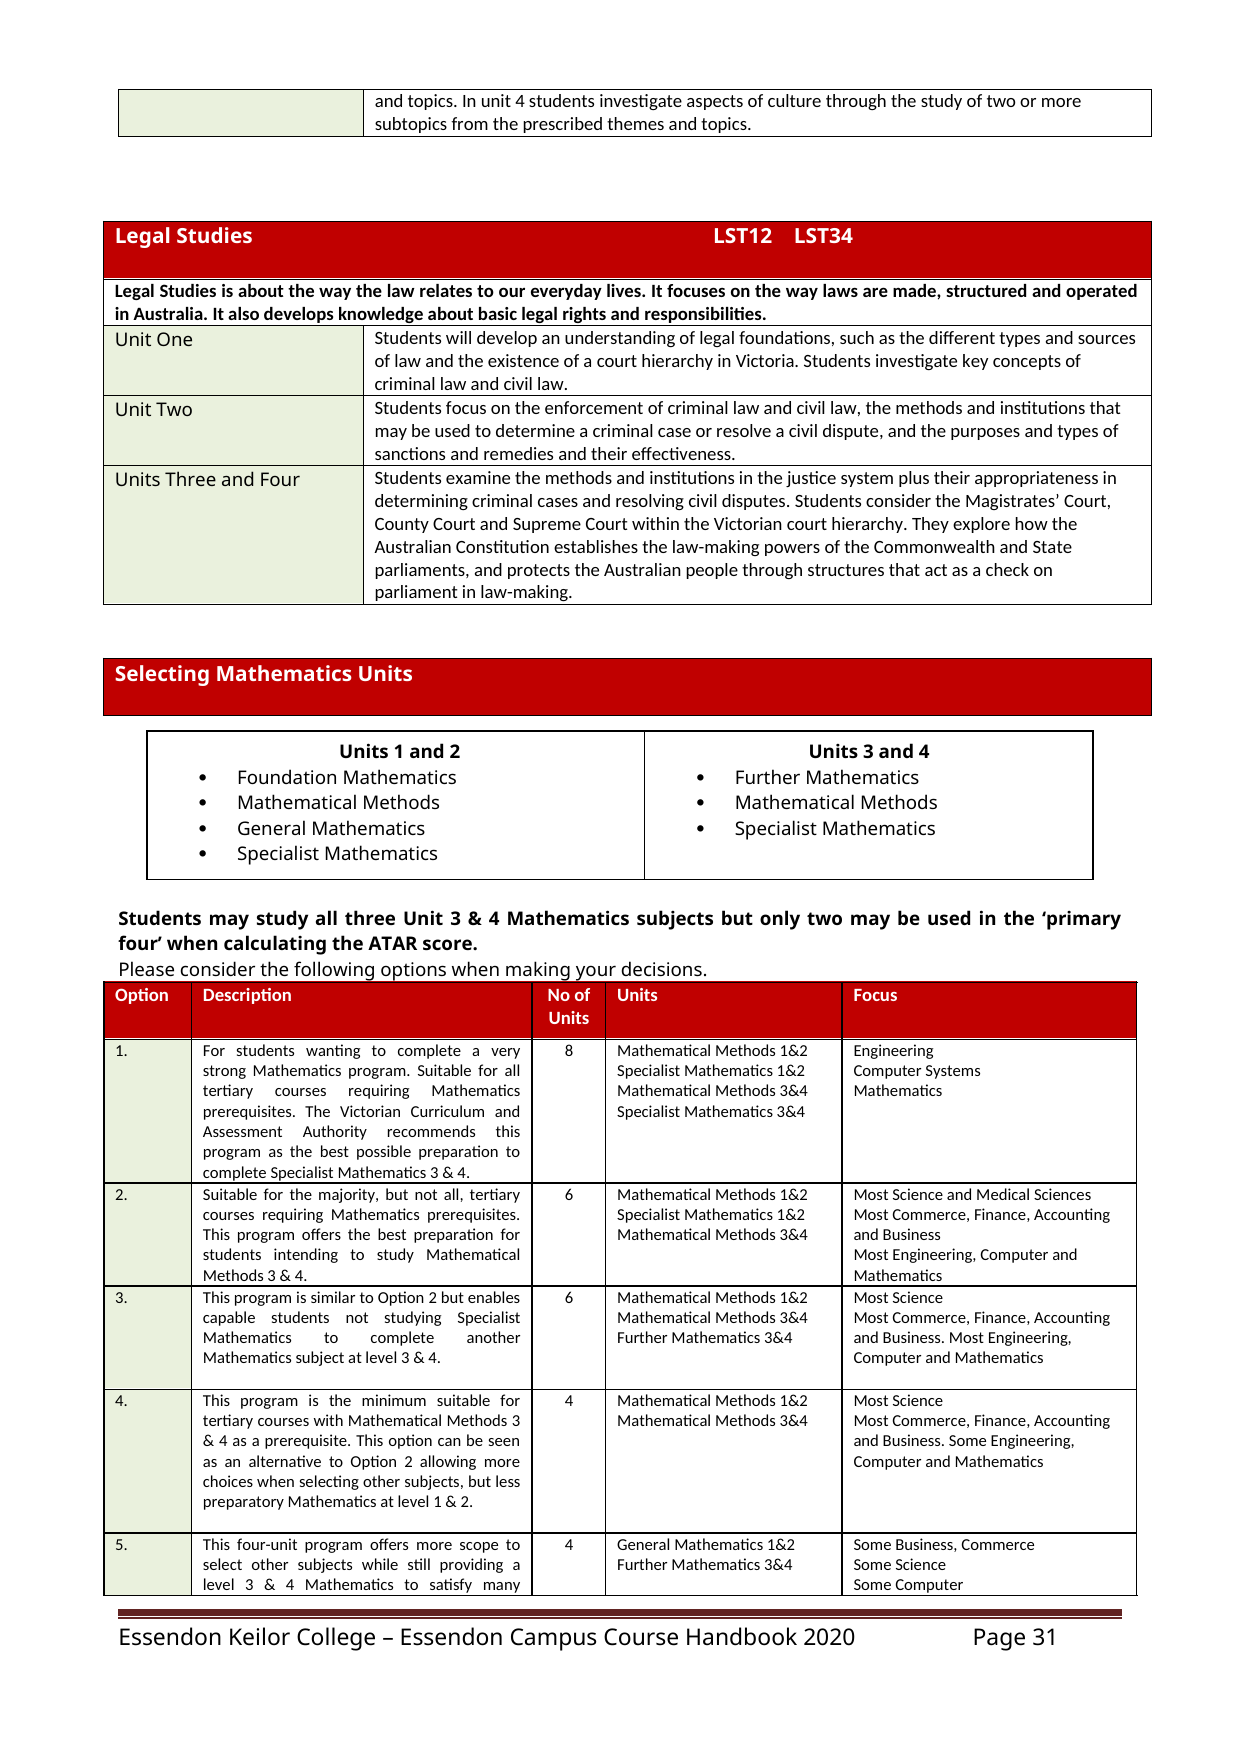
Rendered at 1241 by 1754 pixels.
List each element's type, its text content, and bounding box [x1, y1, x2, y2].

table_header Description [192, 983, 531, 1038]
table_cell Students focus on the enforcement of criminal law and civil law, the methods and institutions that may be used to determine a criminal case or resolve a civil dispute, and the purposes and types of sanctions and remedies and their effectiveness. [364, 396, 1151, 465]
table_cell This program is similar to Option 2 but enables capable students not studying Specialist Mathematics to complete another Mathematics subject at level 3 & 4. [192, 1287, 531, 1388]
table_cell 3. [105, 1287, 191, 1388]
table_cell 6 [533, 1287, 605, 1388]
table_cell Mathematical Methods 1&2 Mathematical Methods 3&4 [606, 1390, 841, 1532]
table_cell Students examine the methods and institutions in the justice system plus their appropriateness in determining criminal cases and resolving civil disputes. Students consider the Magistrates’ Court, County Court and Supreme Court within the Victorian court hierarchy. They explore how the Australian Constitution establishes the law-making powers of the Commonwealth and State parliaments, and protects the Australian people through structures that act as a check on parliament in law-making. [364, 466, 1151, 603]
table_header Selecting Mathematics Units [104, 659, 1151, 715]
table_header Units [606, 983, 841, 1038]
table_cell Students will develop an understanding of legal foundations, such as the different types and sources of law and the existence of a court hierarchy in Victoria. Students investigate key concepts of criminal law and civil law. [364, 326, 1151, 395]
table_cell Suitable for the majority, but not all, tertiary courses requiring Mathematics prerequisites. This program offers the best preparation for students intending to study Mathematical Methods 3 & 4. [192, 1184, 531, 1285]
table_cell Most Science Most Commerce, Finance, Accounting and Business. Some Engineering, Computer and Mathematics [843, 1390, 1136, 1532]
table_cell 6 [533, 1184, 605, 1285]
table_cell 8 [533, 1040, 605, 1182]
table_cell Mathematical Methods 1&2 Specialist Mathematics 1&2 Mathematical Methods 3&4 Specialist Mathematics 3&4 [606, 1040, 841, 1182]
table_cell 4 [533, 1390, 605, 1532]
text Please consider the following options when making your decisions. [118, 956, 1122, 981]
table_cell Most Science Most Commerce, Finance, Accounting and Business. Most Engineering, Computer and Mathematics [843, 1287, 1136, 1388]
table_header Legal Studies LST12 LST34 [104, 222, 1151, 278]
table_cell 4 [533, 1534, 605, 1595]
table_cell Engineering Computer Systems Mathematics [843, 1040, 1136, 1182]
table_cell Most Science and Medical Sciences Most Commerce, Finance, Accounting and Business Most Engineering, Computer and Mathematics [843, 1184, 1136, 1285]
table_header Focus [843, 983, 1136, 1038]
table_cell 4. [105, 1390, 191, 1532]
table_header Option [105, 983, 191, 1038]
text Students may study all three Unit 3 & 4 Mathematics subjects but only two may be used in the ‘primary four’ when calculating the ATAR score. [118, 905, 1122, 956]
table_cell Mathematical Methods 1&2 Specialist Mathematics 1&2 Mathematical Methods 3&4 [606, 1184, 841, 1285]
table_cell 5. [105, 1534, 191, 1595]
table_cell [119, 90, 363, 136]
table_header No of Units [533, 983, 605, 1038]
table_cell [606, 1534, 841, 1595]
table_cell 2. [105, 1184, 191, 1285]
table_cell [843, 1534, 1136, 1595]
table_cell For students wanting to complete a very strong Mathematics program. Suitable for all tertiary courses requiring Mathematics prerequisites. The Victorian Curriculum and Assessment Authority recommends this program as the best possible preparation to complete Specialist Mathematics 3 & 4. [192, 1040, 531, 1182]
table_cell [192, 1534, 531, 1595]
table_cell Legal Studies is about the way the law relates to our everyday lives. It focuses on the way laws are made, structured and operated in Australia. It also develops knowledge about basic legal rights and responsibilities. [104, 280, 1151, 325]
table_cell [364, 90, 1151, 136]
table_cell Unit One [104, 326, 363, 395]
table_cell Mathematical Methods 1&2 Mathematical Methods 3&4 Further Mathematics 3&4 [606, 1287, 841, 1388]
table_cell Units Three and Four [104, 466, 363, 603]
table_cell Unit Two [104, 396, 363, 465]
table_cell 1. [105, 1040, 191, 1182]
table_cell This program is the minimum suitable for tertiary courses with Mathematical Methods 3 & 4 as a prerequisite. This option can be seen as an alternative to Option 2 allowing more choices when selecting other subjects, but less preparatory Mathematics at level 1 & 2. [192, 1390, 531, 1532]
